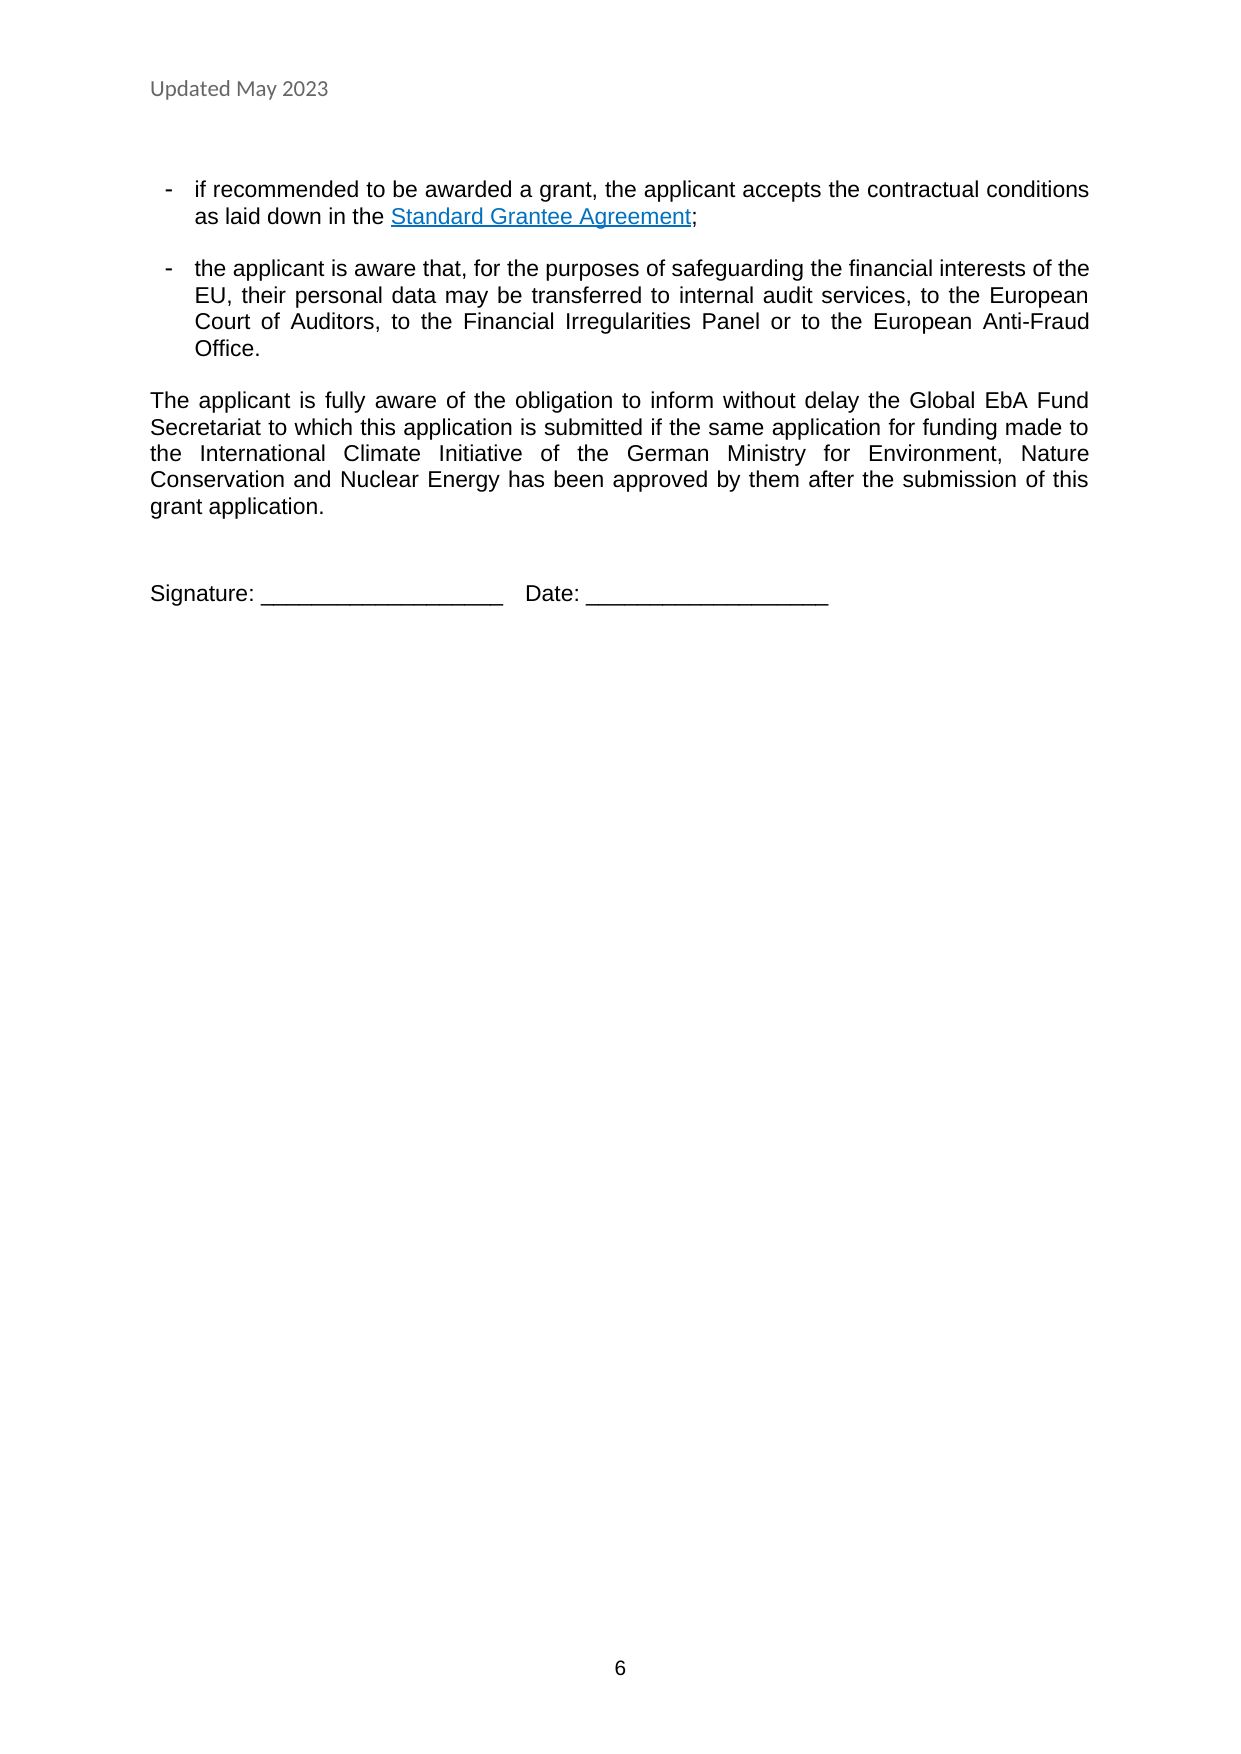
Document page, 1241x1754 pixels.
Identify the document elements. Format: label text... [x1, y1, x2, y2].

list if recommended to be awarded a grant, the applicant accepts the contractual conditions as laid down in the Standard Grantee Agreement; [165, 176, 1090, 229]
text Signature: ___________________ Date: ___________________ [150, 580, 1090, 607]
text The applicant is fully aware of the obligation to inform without delay the Global EbA Fund Secretariat to which this application is submitted if the same application for funding made to the International Climate Initiative of the German Ministry for Environment, Nature Conservation and Nuclear Energy has been approved by them after the submission of this grant application. [150, 387, 1090, 519]
list the applicant is aware that, for the purposes of safeguarding the financial interests of the EU, their personal data may be transferred to internal audit services, to the European Court of Auditors, to the Financial Irregularities Panel or to the European Anti-Fraud Office. [165, 255, 1090, 361]
